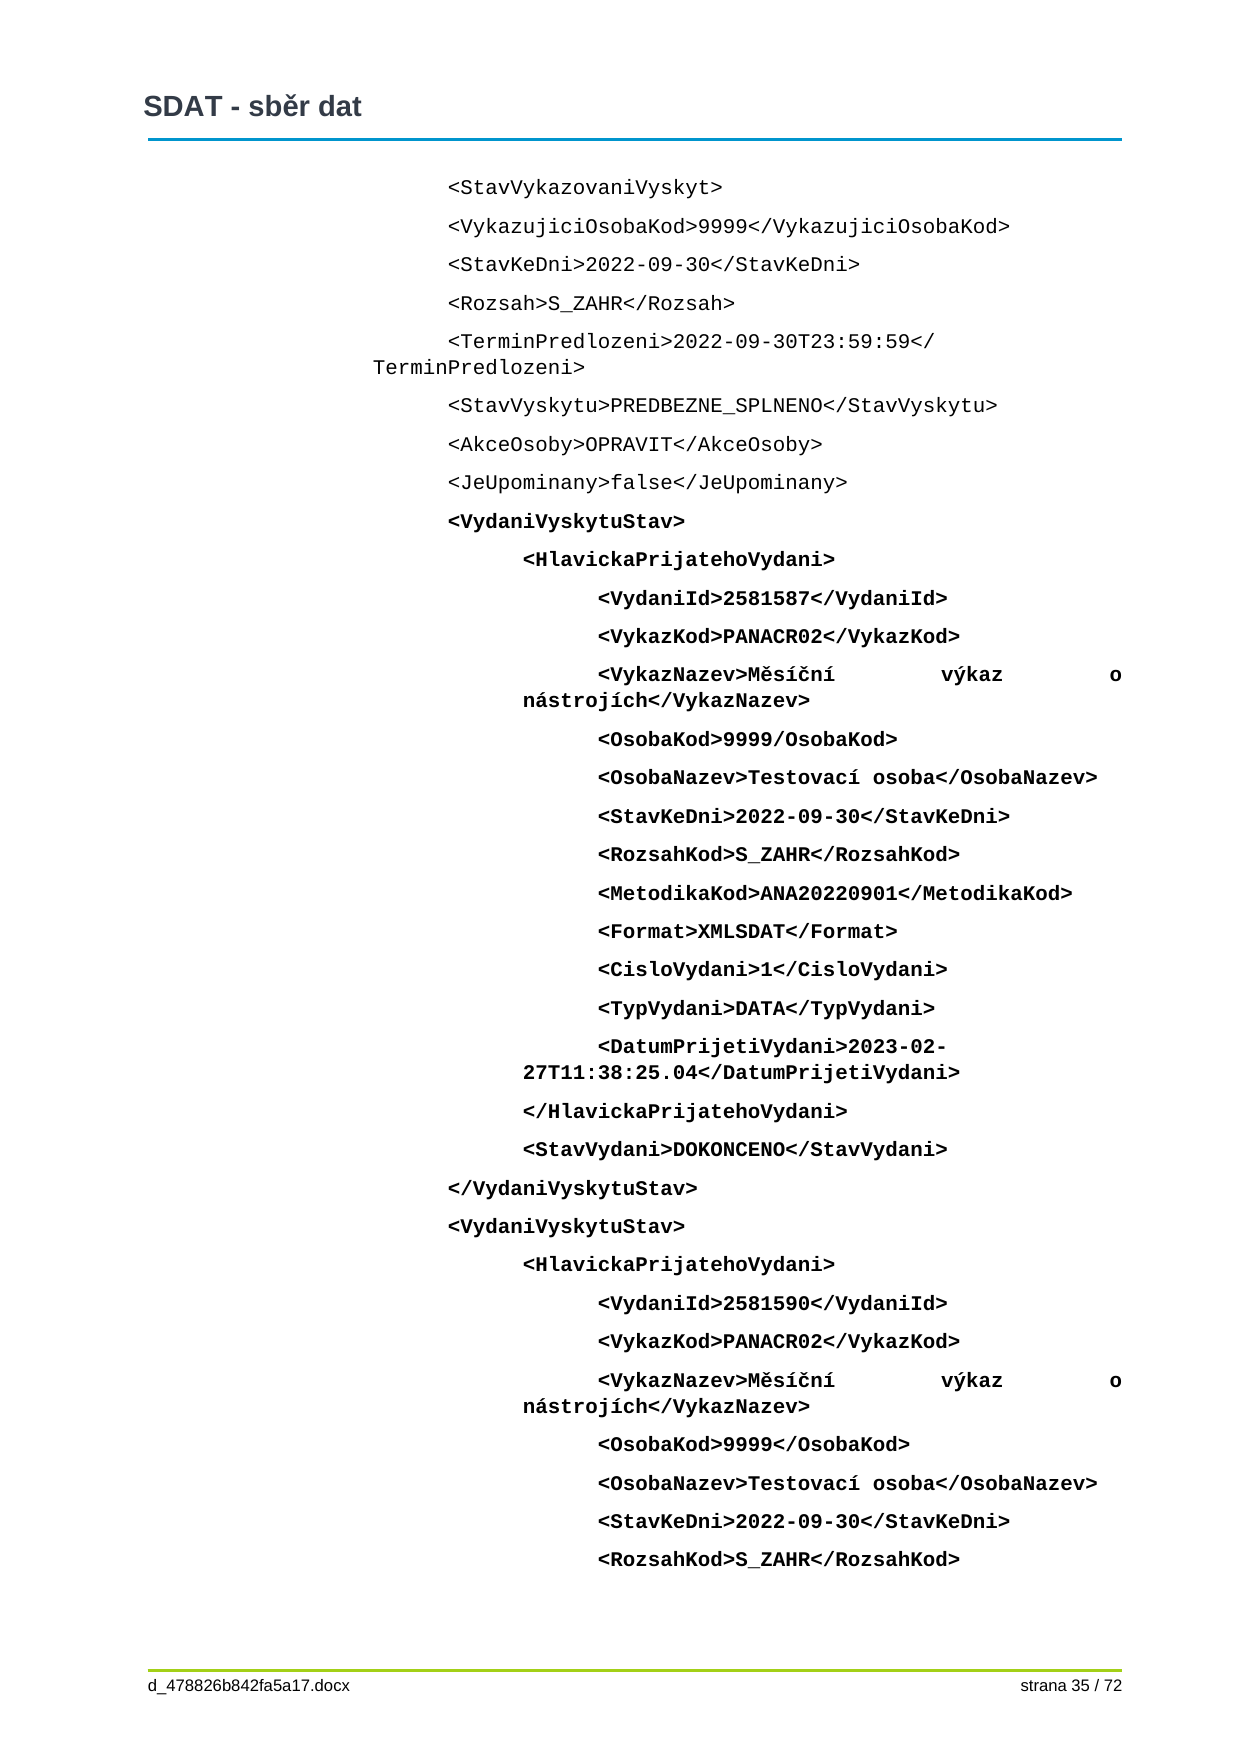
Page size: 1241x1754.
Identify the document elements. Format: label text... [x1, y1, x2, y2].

text <HlavickaPrijatehoVydani> [448, 549, 1122, 573]
text <CisloVydani>1</CisloVydani> [523, 959, 1122, 983]
text <RozsahKod>S_ZAHR</RozsahKod> [523, 844, 1122, 868]
text <VydaniVyskytuStav> [373, 511, 1122, 534]
text <VydaniId>2581587</VydaniId> [523, 587, 1122, 611]
text <RozsahKod>S_ZAHR</RozsahKod> [523, 1549, 1122, 1573]
text <OsobaNazev>Testovací osoba</OsobaNazev> [523, 767, 1122, 791]
text <OsobaKod>9999/OsobaKod> [523, 729, 1122, 752]
text <VydaniId>2581590</VydaniId> [523, 1293, 1122, 1316]
text <Format>XMLSDAT</Format> [523, 921, 1122, 944]
text <OsobaNazev>Testovací osoba</OsobaNazev> [523, 1472, 1122, 1496]
text <VydaniVyskytuStav> [448, 1216, 1122, 1239]
text <MetodikaKod>ANA20220901</MetodikaKod> [523, 882, 1122, 906]
text <Rozsah>S_ZAHR</Rozsah> [373, 292, 1122, 316]
text <StavVyskytu>PREDBEZNE_SPLNENO</StavVyskytu> [373, 395, 1122, 419]
text <JeUpominany>false</JeUpominany> [373, 472, 1122, 496]
text <StavVykazovaniVyskyt> [373, 177, 1122, 201]
text <HlavickaPrijatehoVydani> [448, 1254, 1122, 1278]
text <DatumPrijetiVydani>2023-02-27T11:38:25.04</DatumPrijetiVydani> [523, 1036, 1122, 1086]
text <StavKeDni>2022-09-30</StavKeDni> [523, 1511, 1122, 1534]
text <StavKeDni>2022-09-30</StavKeDni> [523, 806, 1122, 829]
text </VydaniVyskytuStav> [448, 1177, 1122, 1201]
text <OsobaKod>9999</OsobaKod> [523, 1434, 1122, 1458]
text <StavVydani>DOKONCENO</StavVydani> [448, 1139, 1122, 1163]
text <VykazNazev>Měsíční výkaz o nástrojích</VykazNazev> [523, 1370, 1122, 1419]
text <VykazujiciOsobaKod>9999</VykazujiciOsobaKod> [373, 216, 1122, 239]
text <VykazKod>PANACR02</VykazKod> [523, 1331, 1122, 1355]
text </HlavickaPrijatehoVydani> [448, 1101, 1122, 1124]
text <TerminPredlozeni>2022-09-30T23:59:59</TerminPredlozeni> [373, 331, 1122, 381]
text <StavKeDni>2022-09-30</StavKeDni> [373, 254, 1122, 278]
text <TypVydani>DATA</TypVydani> [523, 998, 1122, 1021]
text <VykazKod>PANACR02</VykazKod> [523, 626, 1122, 649]
text <VykazNazev>Měsíční výkaz o nástrojích</VykazNazev> [523, 664, 1122, 714]
text <AkceOsoby>OPRAVIT</AkceOsoby> [373, 434, 1122, 457]
